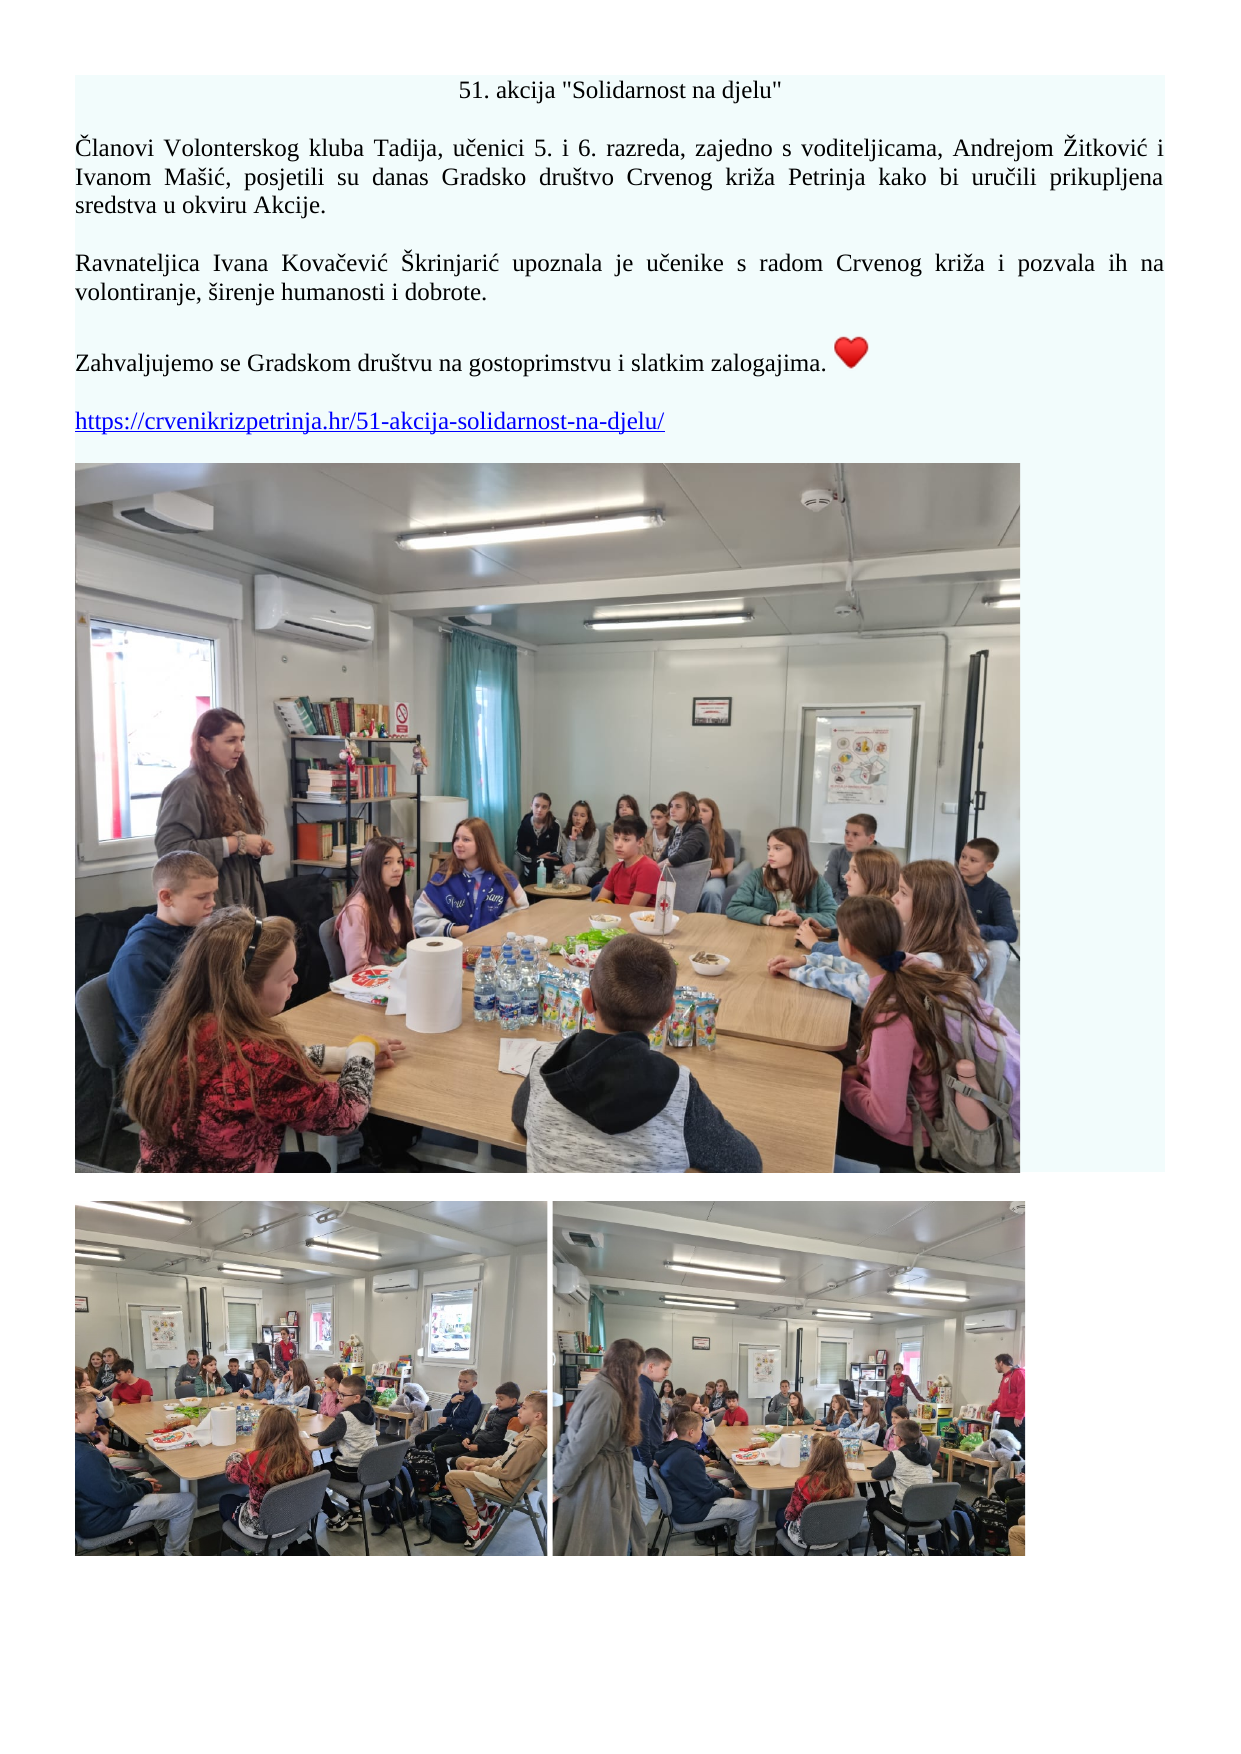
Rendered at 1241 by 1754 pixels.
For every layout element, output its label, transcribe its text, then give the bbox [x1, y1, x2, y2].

text Zahvaljujemo se Gradskom društvu na gostoprimstvu i slatkim zalogajima. [75, 335, 1165, 377]
text https://crvenikrizpetrinja.hr/51-akcija-solidarnost-na-djelu/ [75, 406, 1165, 434]
text 51. akcija "Solidarnost na djelu" [75, 75, 1165, 104]
picture [75, 1201, 548, 1556]
picture [833, 335, 870, 372]
picture [552, 1201, 1025, 1556]
picture [75, 463, 1021, 1173]
text Članovi Volonterskog kluba Tadija, učenici 5. i 6. razreda, zajedno s voditeljicama, Andrejom Žitković i Ivanom Mašić, posjetili su danas Gradsko društvo Crvenog križa Petrinja kako bi uručili prikupljena sredstva u okviru Akcije. [75, 133, 1165, 219]
text Ravnateljica Ivana Kovačević Škrinjarić upoznala je učenike s radom Crvenog križa i pozvala ih na volontiranje, širenje humanosti i dobrote. [75, 248, 1165, 306]
